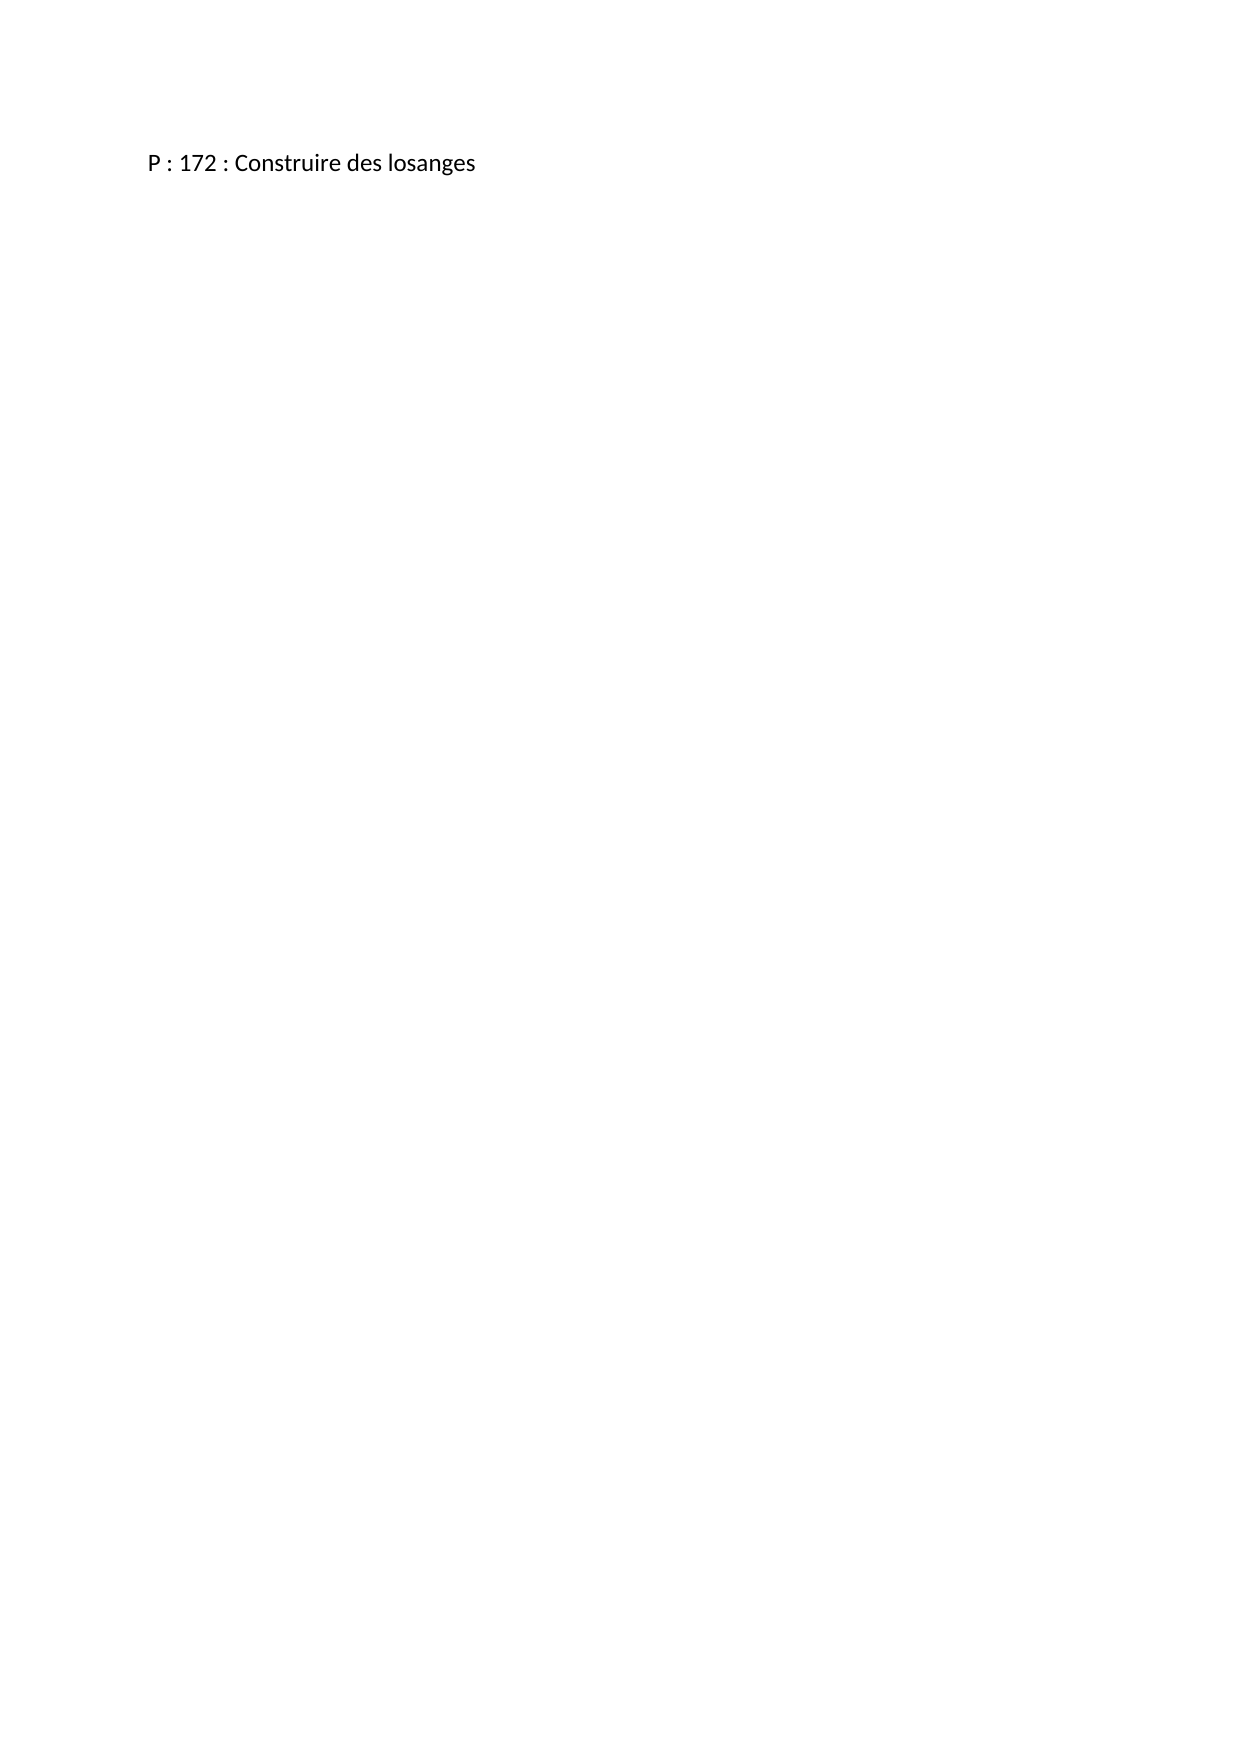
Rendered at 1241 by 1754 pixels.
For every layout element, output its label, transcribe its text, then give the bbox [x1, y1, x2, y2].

text P : 172 : Construire des losanges [148, 148, 1093, 178]
